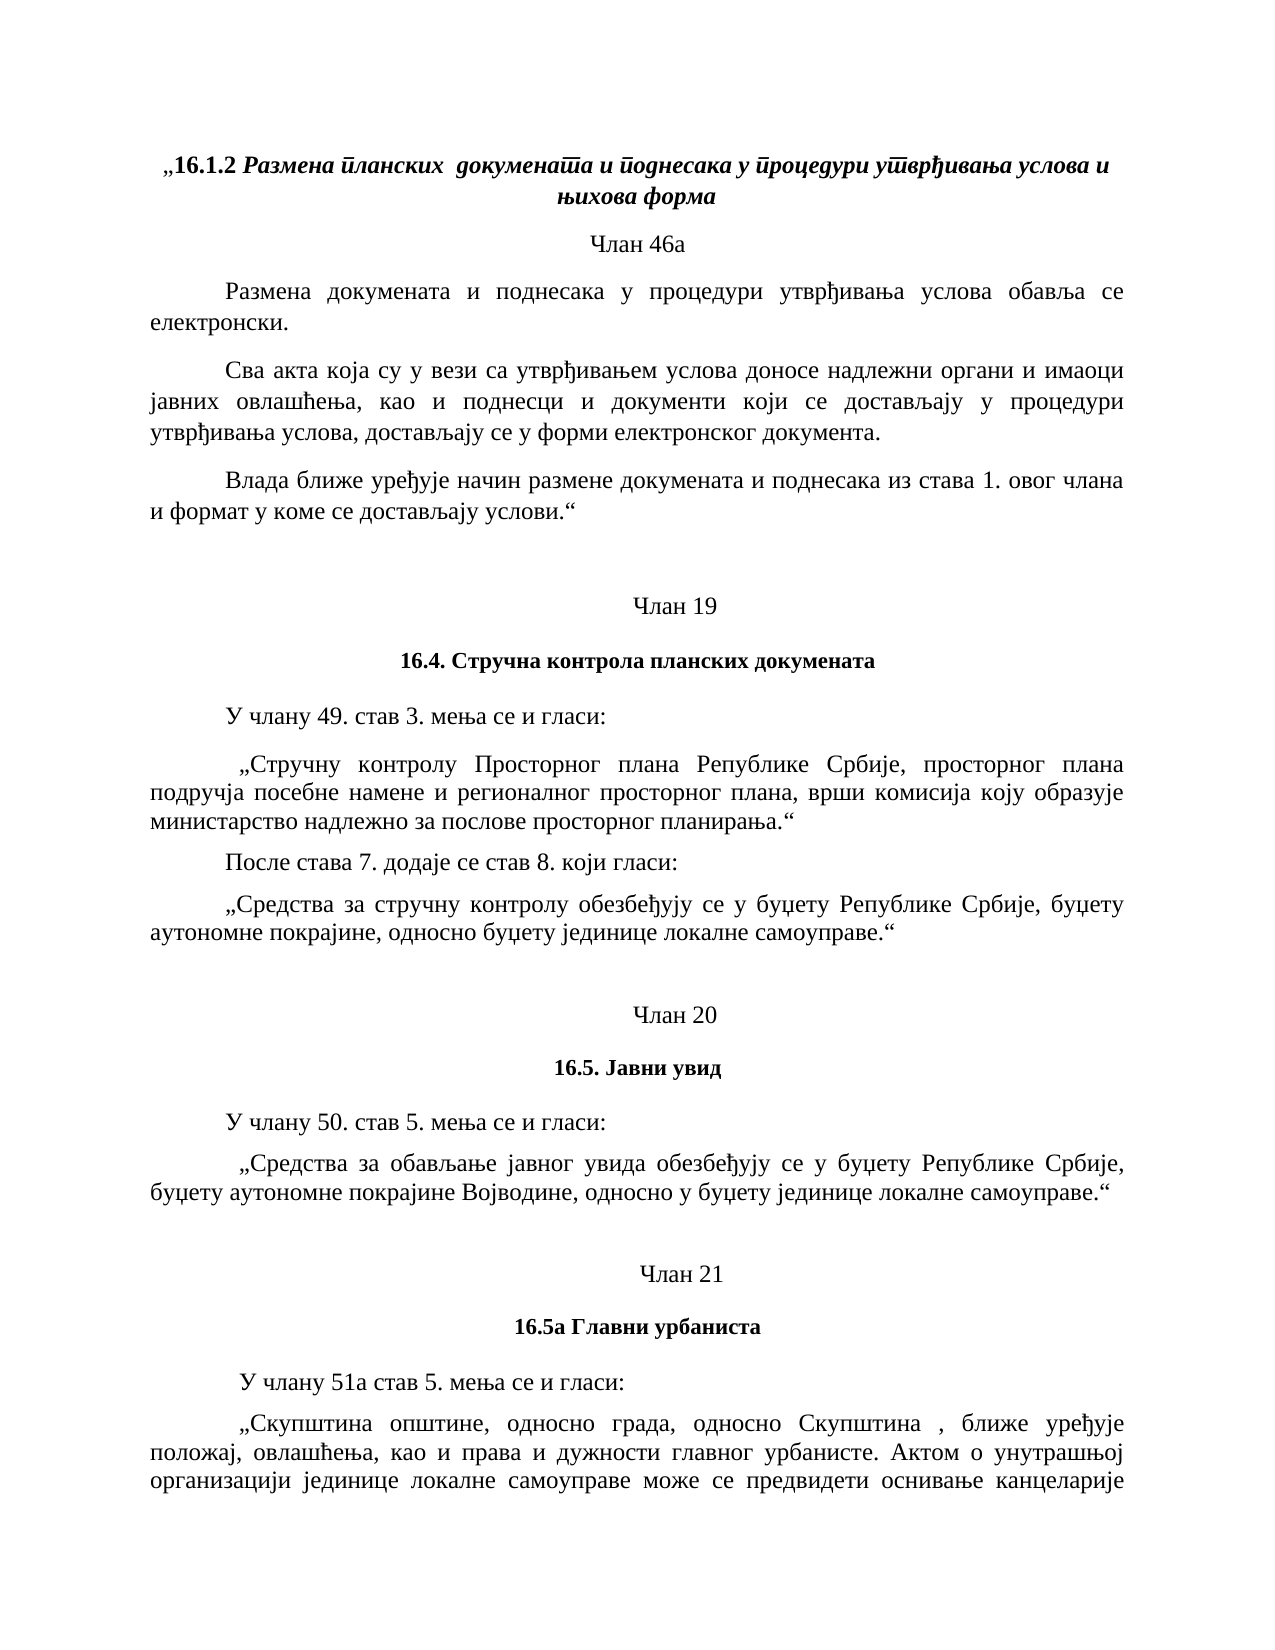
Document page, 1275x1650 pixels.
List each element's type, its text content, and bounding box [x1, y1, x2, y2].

text Сва акта која су у вези са утврђивањем услова доносе надлежни органи и имаоци јавних овлашћења, као и поднесци и документи који се достављају у процедури утврђивања услова, достављају се у форми електронског документа. [150, 355, 1125, 446]
text Размена докумената и поднесака у процедури утврђивања услова обавља се електронски. [150, 276, 1125, 336]
text Члан 46а [150, 229, 1125, 257]
text 16.5. Јавни увид [150, 1054, 1125, 1080]
text У члану 50. став 5. мења се и гласи: [150, 1107, 1125, 1136]
text Члан 19 [150, 591, 1125, 620]
text „Стручну контролу Просторног плана Републике Србије, просторног плана подручја посебне намене и регионалног просторног плана, врши комисија коју образује министарство надлежно за послове просторног планирања.“ [150, 749, 1125, 835]
text Члан 21 [150, 1259, 1125, 1288]
text После става 7. додаје се став 8. који гласи: [150, 847, 1125, 876]
text У члану 49. став 3. мења се и гласи: [150, 701, 1125, 730]
text 16.5а Главни урбаниста [150, 1313, 1125, 1340]
text У члану 51а став 5. мења се и гласи: [150, 1367, 1125, 1396]
text 16.4. Стручна контрола планских докумената [150, 647, 1125, 674]
text „Средства за обављање јавног увида обезбеђују се у буџету Републике Србије, буџету аутономне покрајине Војводине, односно у буџету јединице локалне самоуправе.“ [150, 1148, 1125, 1206]
text „Средства за стручну контролу обезбеђују се у буџету Републике Србије, буџету аутономне покрајине, односно буџету јединице локалне самоуправе.“ [150, 889, 1125, 946]
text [150, 1408, 1125, 1494]
text „16.1.2 Размена планских докумената и поднесака у процедури утврђивања услова и њихова форма [150, 150, 1125, 210]
text Члан 20 [150, 1000, 1125, 1029]
text Влада ближе уређује начин размене докумената и поднесака из става 1. овог члана и формат у коме се достављају услови.“ [150, 465, 1125, 525]
